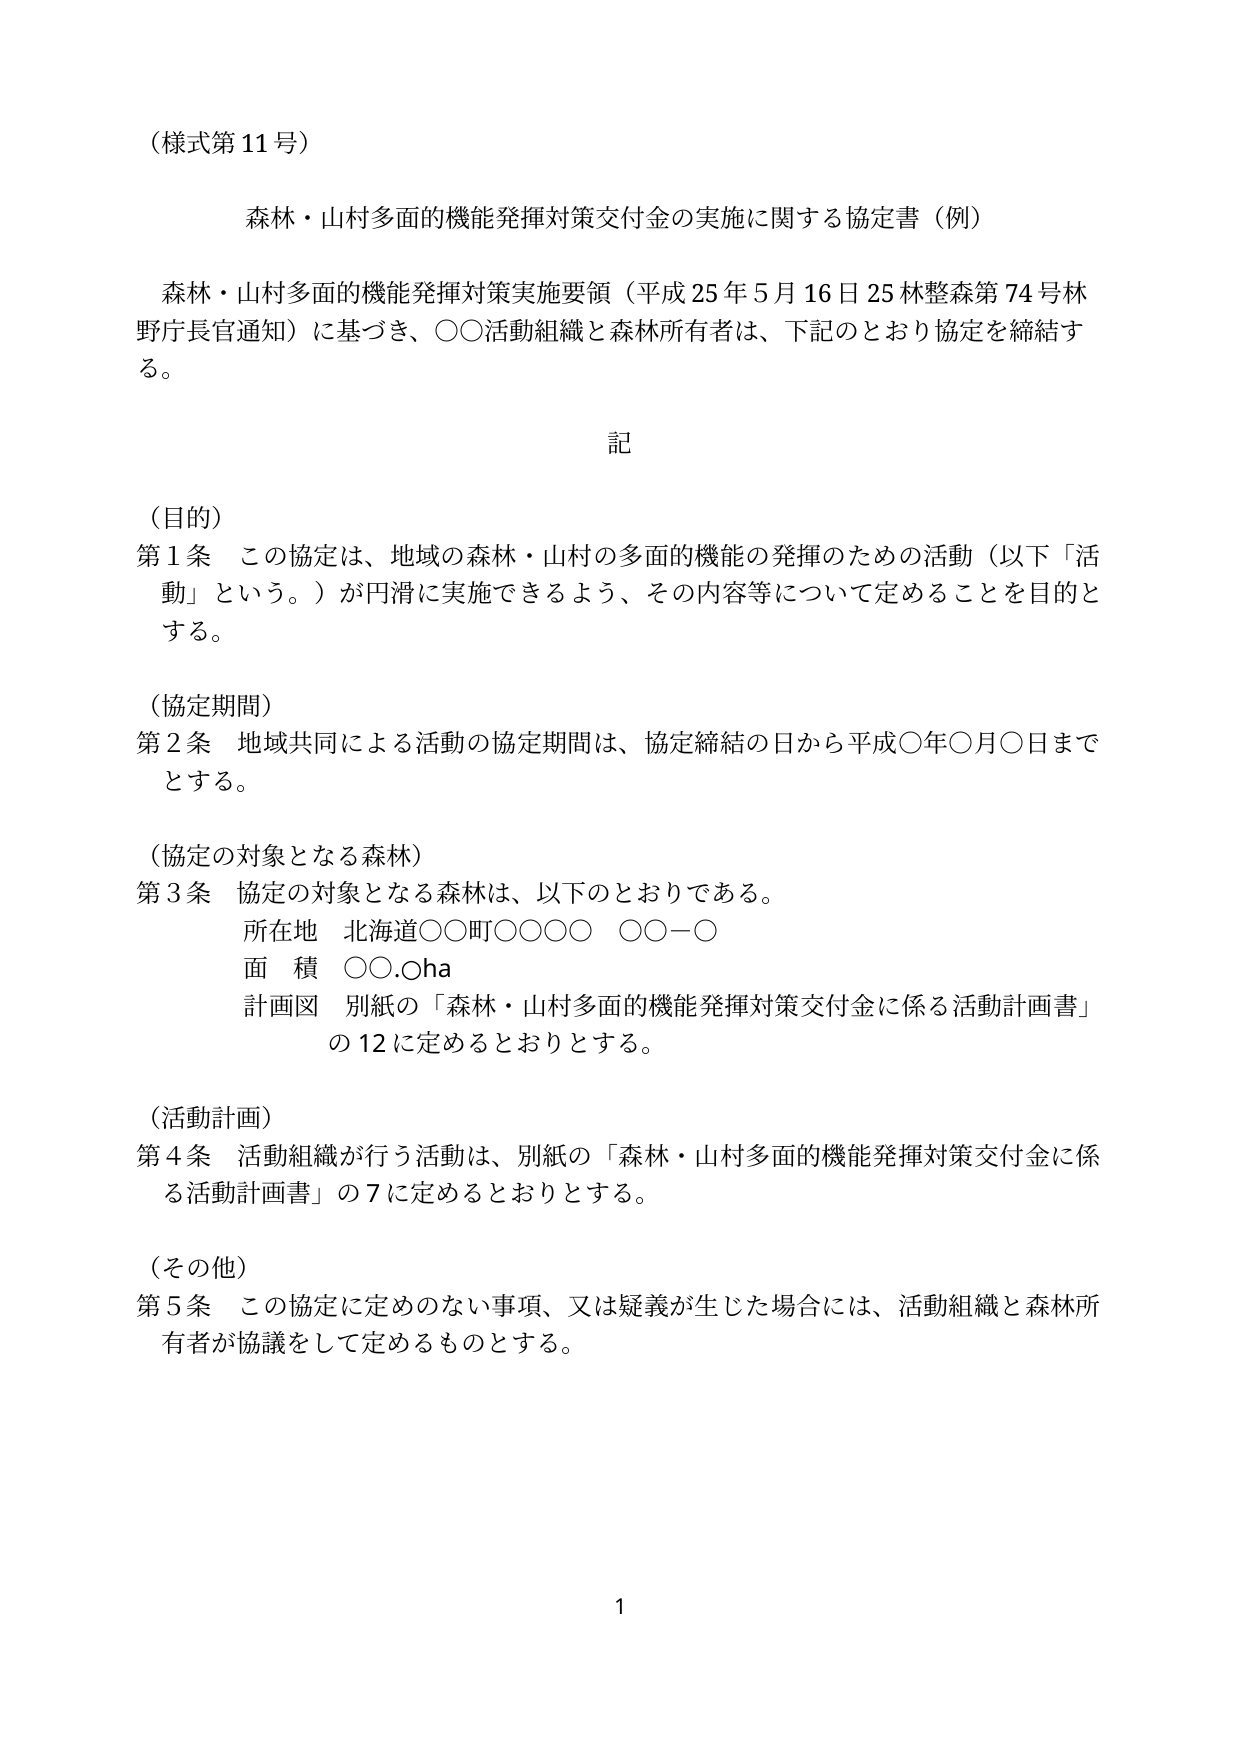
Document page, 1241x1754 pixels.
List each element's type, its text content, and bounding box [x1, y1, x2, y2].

text 第２条 地域共同による活動の協定期間は、協定締結の日から平成○年○月○日までとする。 [136, 723, 1104, 798]
text 記 [136, 423, 1104, 461]
text （活動計画） [136, 1098, 1104, 1136]
text 第１条 この協定は、地域の森林・山村の多面的機能の発揮のための活動（以下「活動」という。）が円滑に実施できるよう、その内容等について定めることを目的とする。 [136, 536, 1104, 648]
text 計画図 別紙の「森林・山村多面的機能発揮対策交付金に係る活動計画書」の12に定めるとおりとする。 [244, 986, 1104, 1061]
text 森林・山村多面的機能発揮対策実施要領（平成25年５月16日25林整森第74号林野庁長官通知）に基づき、○○活動組織と森林所有者は、下記のとおり協定を締結する。 [136, 273, 1104, 386]
text （目的） [136, 498, 1104, 536]
text （協定の対象となる森林） [136, 836, 1104, 873]
text （様式第11号） [136, 123, 1104, 161]
text 第５条 この協定に定めのない事項、又は疑義が生じた場合には、活動組織と森林所有者が協議をして定めるものとする。 [136, 1286, 1104, 1361]
text （その他） [136, 1248, 1104, 1286]
text 第４条 活動組織が行う活動は、別紙の「森林・山村多面的機能発揮対策交付金に係る活動計画書」の7に定めるとおりとする。 [136, 1136, 1104, 1211]
text 森林・山村多面的機能発揮対策交付金の実施に関する協定書（例） [136, 198, 1104, 236]
text （協定期間） [136, 686, 1104, 723]
text 第３条 協定の対象となる森林は、以下のとおりである。 [136, 873, 1104, 911]
text 面 積 ○○.○ha [244, 948, 1104, 986]
text 所在地 北海道○○町○○○○ ○○－○ [244, 911, 1104, 948]
